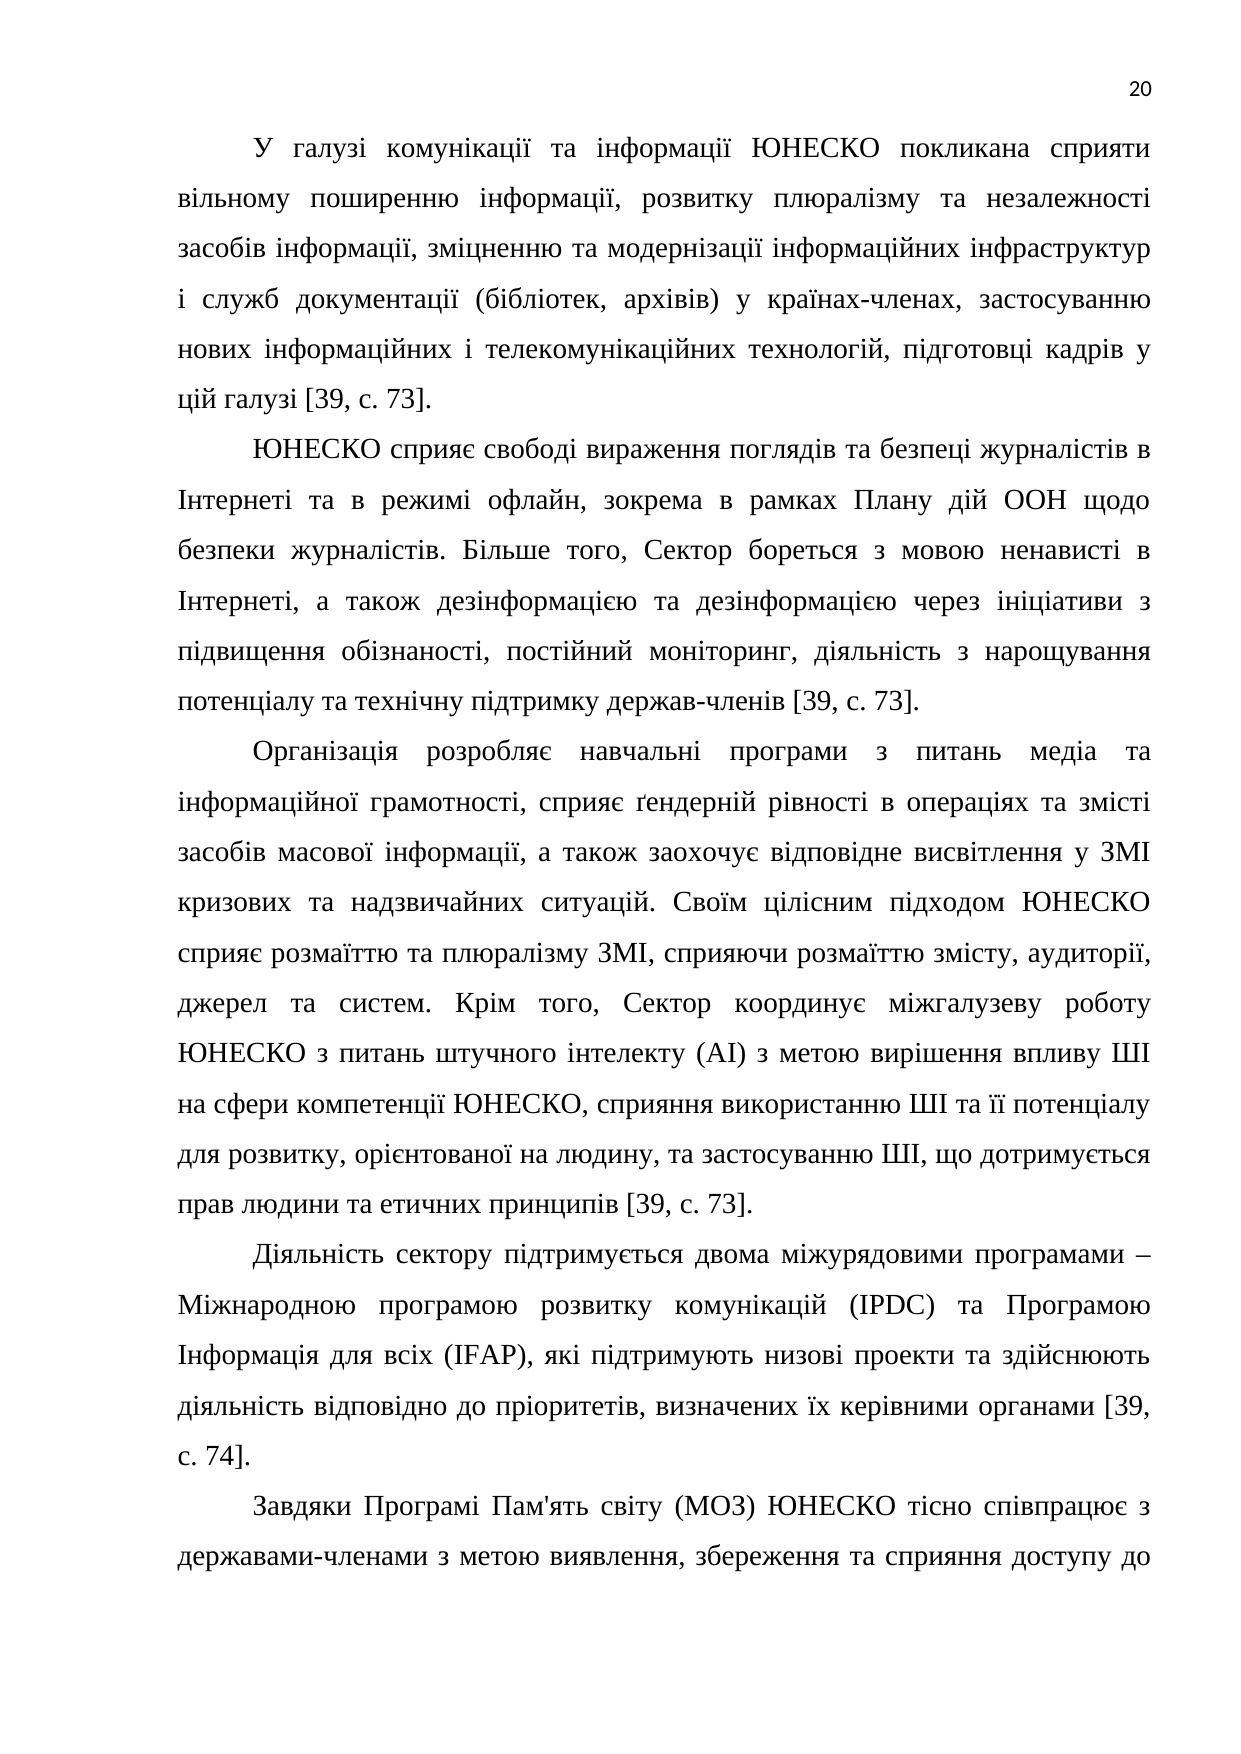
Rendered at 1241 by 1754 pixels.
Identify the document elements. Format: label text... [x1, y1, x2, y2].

text У галузі комунікації та інформації ЮНЕСКО покликана сприяти вільному поширенню інформації, розвитку плюралізму та незалежності засобів інформації, зміцненню та модернізації інформаційних інфраструктур і служб документації (бібліотек, архівів) у країнах-членах, застосуванню нових інформаційних і телекомунікаційних технологій, підготовці кадрів у цій галузі [39, c. 73]. [177, 130, 1152, 415]
text Діяльність сектору підтримується двома міжурядовими програмами – Міжнародною програмою розвитку комунікацій (IPDC) та Програмою Інформація для всіх (IFAP), які підтримують низові проекти та здійснюють діяльність відповідно до пріоритетів, визначених їх керівними органами [39, c. 74]. [177, 1237, 1152, 1471]
text Організація розробляє навчальні програми з питань медіа та інформаційної грамотності, сприяє ґендерній рівності в операціях та змісті засобів масової інформації, а також заохочує відповідне висвітлення у ЗМІ кризових та надзвичайних ситуацій. Своїм цілісним підходом ЮНЕСКО сприяє розмаїттю та плюралізму ЗМІ, сприяючи розмаїттю змісту, аудиторії, джерел та систем. Крім того, Сектор координує міжгалузеву роботу ЮНЕСКО з питань штучного інтелекту (АІ) з метою вирішення впливу ШІ на сфери компетенції ЮНЕСКО, сприяння використанню ШІ та її потенціалу для розвитку, орієнтованої на людину, та застосуванню ШІ, що дотримується прав людини та етичних принципів [39, c. 73]. [177, 733, 1152, 1220]
text ЮНЕСКО сприяє свободі вираження поглядів та безпеці журналістів в Інтернеті та в режимі офлайн, зокрема в рамках Плану дій ООН щодо безпеки журналістів. Більше того, Сектор бореться з мовою ненависті в Інтернеті, а також дезінформацією та дезінформацією через ініціативи з підвищення обізнаності, постійний моніторинг, діяльність з нарощування потенціалу та технічну підтримку держав-членів [39, c. 73]. [177, 432, 1152, 717]
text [177, 1488, 1152, 1572]
